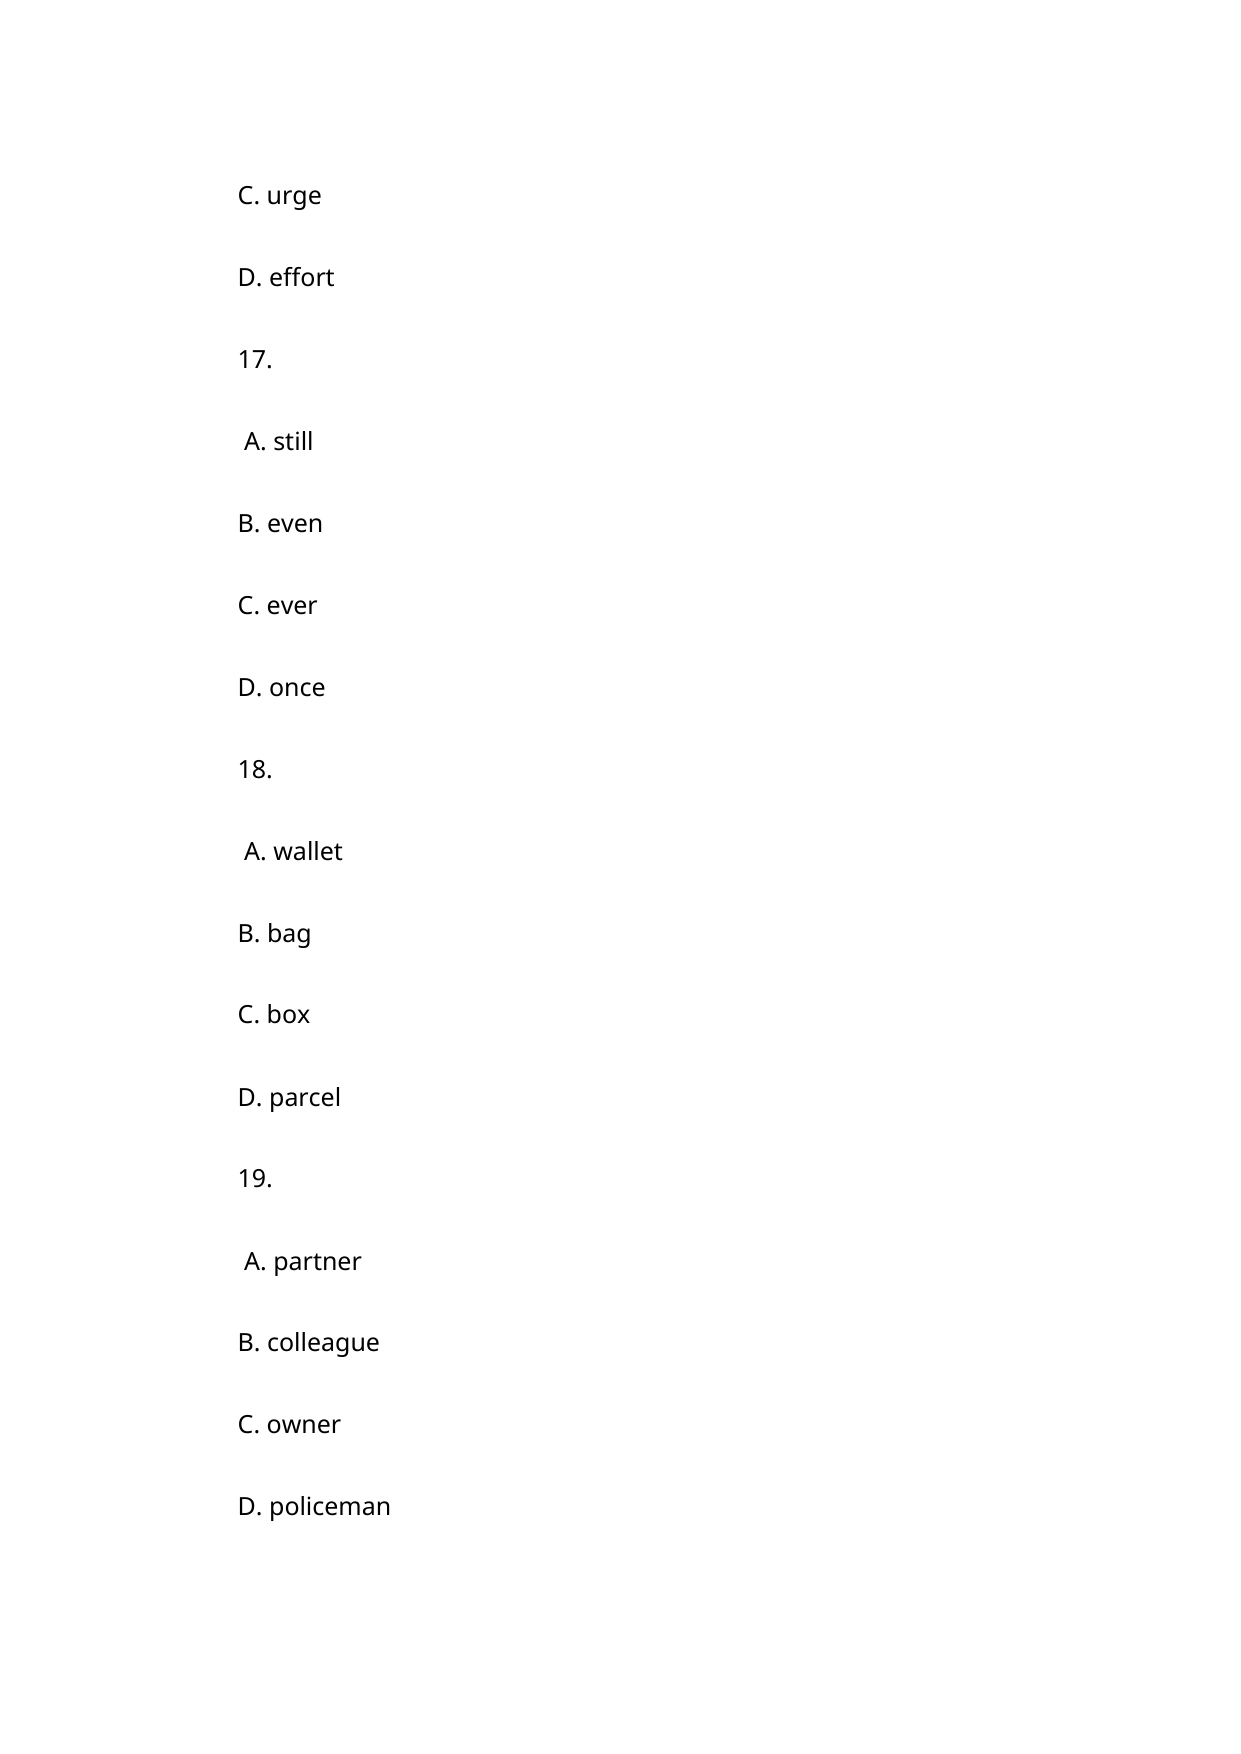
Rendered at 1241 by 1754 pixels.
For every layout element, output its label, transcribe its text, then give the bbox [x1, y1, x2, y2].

text D. effort [187, 244, 1053, 309]
text A. partner [187, 1228, 1053, 1293]
text B. bag [187, 900, 1053, 965]
text B. colleague [187, 1310, 1053, 1375]
text A. wallet [187, 818, 1053, 883]
text C. ever [187, 572, 1053, 637]
text 17. [187, 326, 1053, 391]
text D. parcel [187, 1064, 1053, 1129]
text C. urge [187, 162, 1053, 227]
text 18. [187, 736, 1053, 801]
text B. even [187, 490, 1053, 555]
text 19. [187, 1146, 1053, 1211]
text A. still [187, 408, 1053, 473]
text C. owner [187, 1392, 1053, 1457]
text D. policeman [187, 1474, 1053, 1539]
text C. box [187, 982, 1053, 1047]
text D. once [187, 654, 1053, 719]
